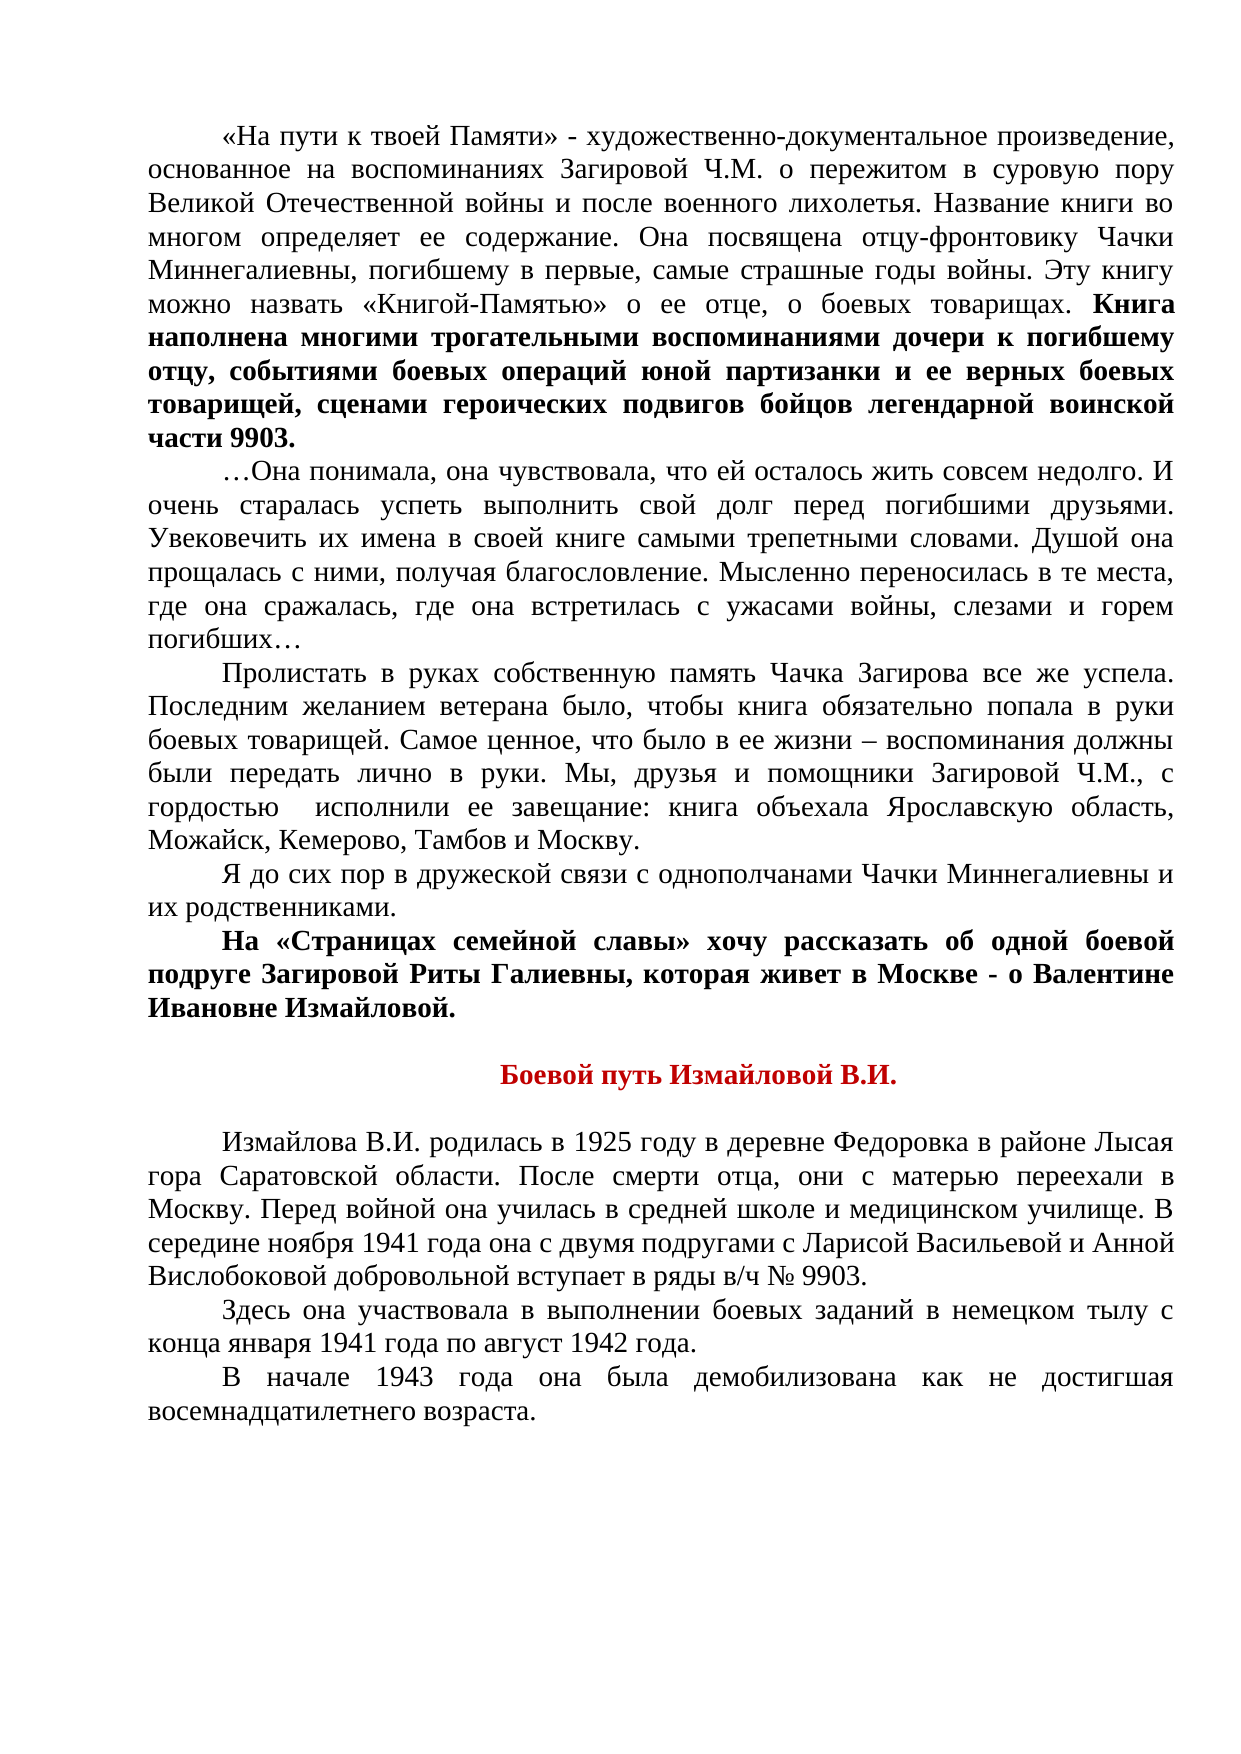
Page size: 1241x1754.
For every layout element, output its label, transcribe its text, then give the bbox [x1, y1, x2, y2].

text В начале 1943 года она была демобилизована как не достигшая восемнадцатилетнего возраста. [148, 1359, 1175, 1426]
text На «Страницах семейной славы» хочу рассказать об одной боевой подруге Загировой Риты Галиевны, которая живет в Москве - о Валентине Ивановне Измайловой. [148, 923, 1175, 1024]
text Измайлова В.И. родилась в 1925 году в деревне Федоровка в районе Лысая гора Саратовской области. После смерти отца, они с матерью переехали в Москву. Перед войной она училась в средней школе и медицинском училище. В середине ноября 1941 года она с двумя подругами с Ларисой Васильевой и Анной Вислобоковой добровольной вступает в ряды в/ч № 9903. [148, 1124, 1175, 1292]
text Пролистать в руках собственную память Чачка Загирова все же успела. Последним желанием ветерана было, чтобы книга обязательно попала в руки боевых товарищей. Самое ценное, что было в ее жизни – воспоминания должны были передать лично в руки. Мы, друзья и помощники Загировой Ч.М., с гордостью исполнили ее завещание: книга объехала Ярославскую область, Можайск, Кемерово, Тамбов и Москву. [148, 655, 1175, 856]
text Боевой путь Измайловой В.И. [148, 1057, 1175, 1091]
text Я до сих пор в дружеской связи с однополчанами Чачки Миннегалиевны и их родственниками. [148, 856, 1175, 923]
text «На пути к твоей Памяти» - художественно-документальное произведение, основанное на воспоминаниях Загировой Ч.М. о пережитом в суровую пору Великой Отечественной войны и после военного лихолетья. Название книги во многом определяет ее содержание. Она посвящена отцу-фронтовику Чачки Миннегалиевны, погибшему в первые, самые страшные годы войны. Эту книгу можно назвать «Книгой-Памятью» о ее отце, о боевых товарищах. Книга наполнена многими трогательными воспоминаниями дочери к погибшему отцу, событиями боевых операций юной партизанки и ее верных боевых товарищей, сценами героических подвигов бойцов легендарной воинской части 9903. [148, 118, 1175, 453]
text Здесь она участвовала в выполнении боевых заданий в немецком тылу с конца января 1941 года по август 1942 года. [148, 1292, 1175, 1359]
text …Она понимала, она чувствовала, что ей осталось жить совсем недолго. И очень старалась успеть выполнить свой долг перед погибшими друзьями. Увековечить их имена в своей книге самыми трепетными словами. Душой она прощалась с ними, получая благословление. Мысленно переносилась в те места, где она сражалась, где она встретилась с ужасами войны, слезами и горем погибших… [148, 453, 1175, 655]
